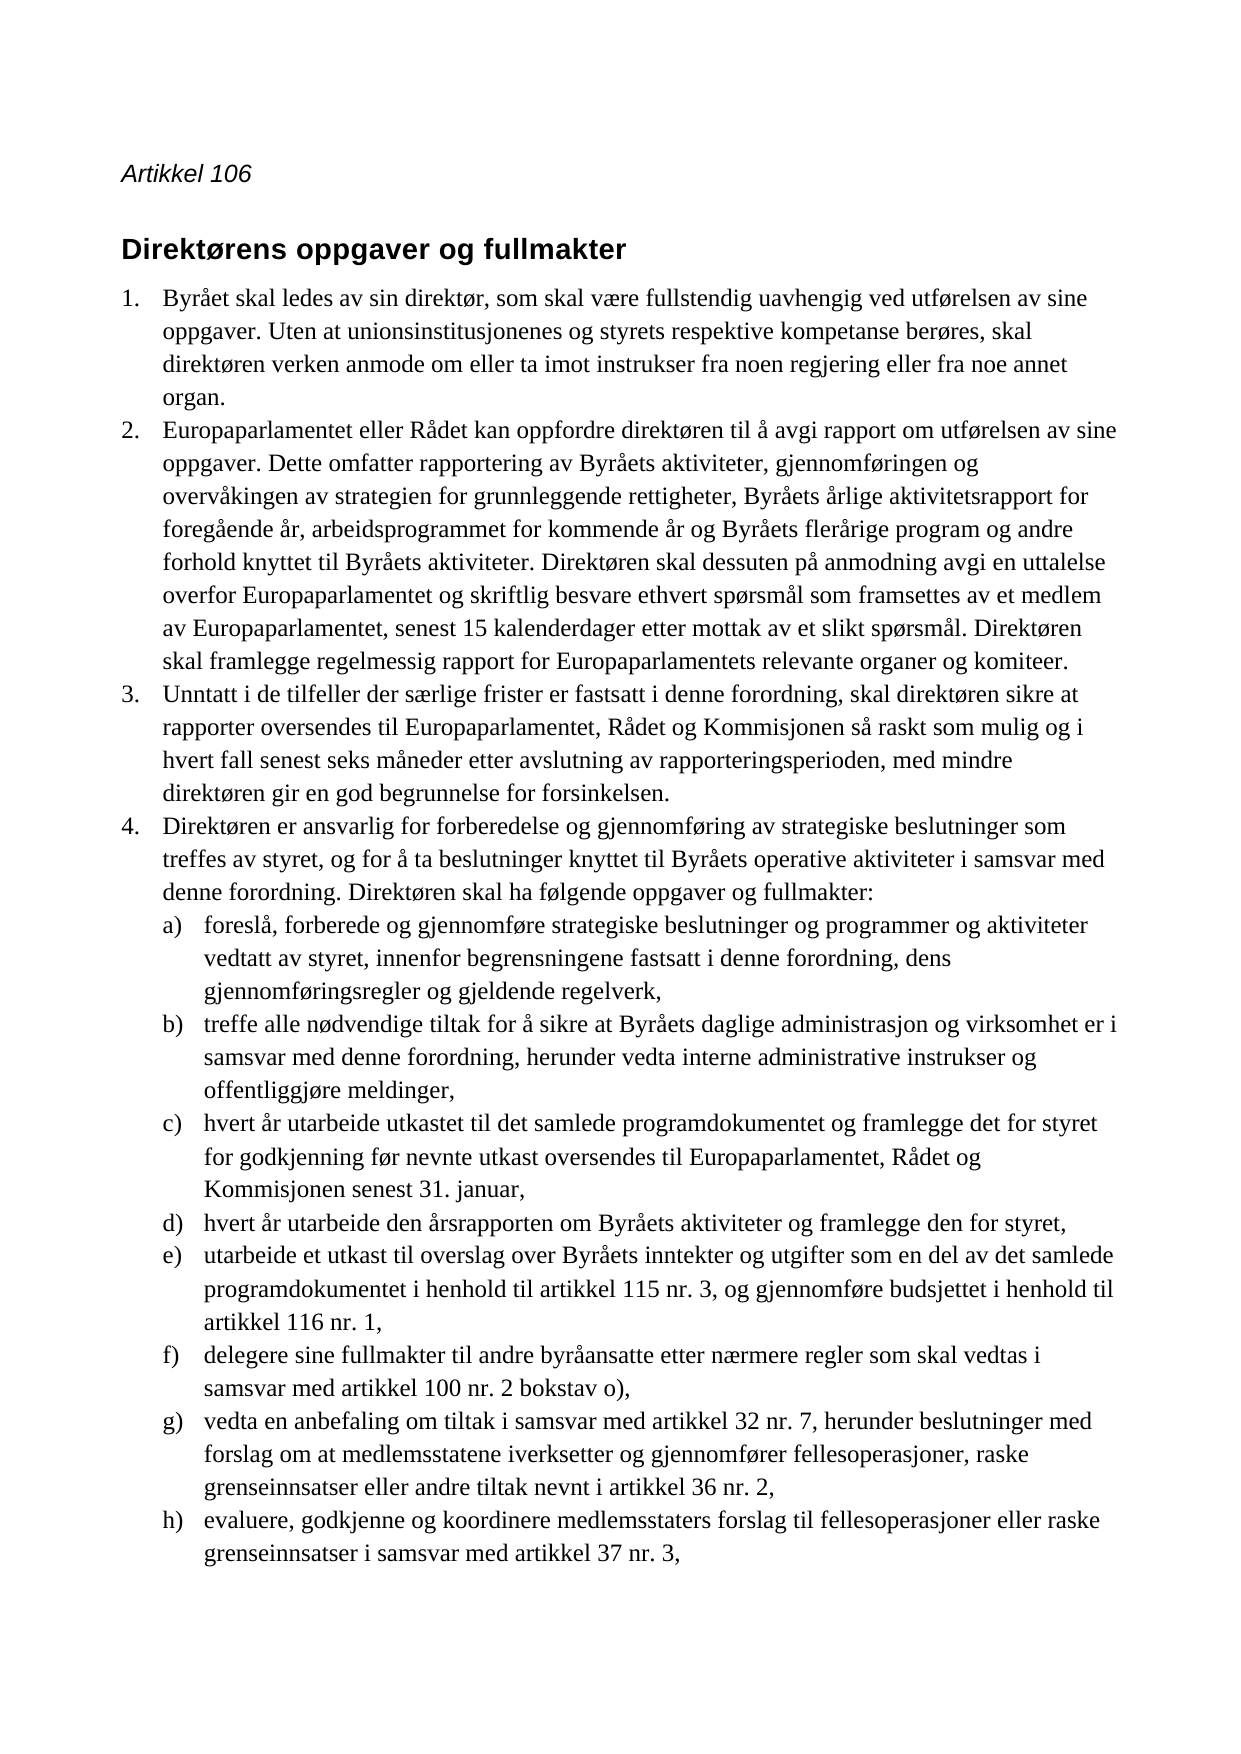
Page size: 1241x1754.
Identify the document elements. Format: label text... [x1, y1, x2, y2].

list 2. Europaparlamentet eller Rådet kan oppfordre direktøren til å avgi rapport om utførelsen av sine oppgaver. Dette omfatter rapportering av Byråets aktiviteter, gjennomføringen og overvåkingen av strategien for grunnleggende rettigheter, Byråets årlige aktivitetsrapport for foregående år, arbeidsprogrammet for kommende år og Byråets flerårige program og andre forhold knyttet til Byråets aktiviteter. Direktøren skal dessuten på anmodning avgi en uttalelse overfor Europaparlamentet og skriftlig besvare ethvert spørsmål som framsettes av et medlem av Europaparlamentet, senest 15 kalenderdager etter mottak av et slikt spørsmål. Direktøren skal framlegge regelmessig rapport for Europaparlamentets relevante organer og komiteer. [121, 415, 1119, 675]
list d) hvert år utarbeide den årsrapporten om Byråets aktiviteter og framlegge den for styret, [162, 1208, 1119, 1236]
list a) foreslå, forberede og gjennomføre strategiske beslutninger og programmer og aktiviteter vedtatt av styret, innenfor begrensningene fastsatt i denne forordning, dens gjennomføringsregler og gjeldende regelverk, [162, 910, 1119, 1005]
list f) delegere sine fullmakter til andre byråansatte etter nærmere regler som skal vedtas i samsvar med artikkel 100 nr. 2 bokstav o), [162, 1340, 1119, 1401]
list b) treffe alle nødvendige tiltak for å sikre at Byråets daglige administrasjon og virksomhet er i samsvar med denne forordning, herunder vedta interne administrative instrukser og offentliggjøre meldinger, [162, 1009, 1119, 1104]
list c) hvert år utarbeide utkastet til det samlede programdokumentet og framlegge det for styret for godkjenning før nevnte utkast oversendes til Europaparlamentet, Rådet og Kommisjonen senest 31. januar, [162, 1108, 1119, 1203]
subtitle Direktørens oppgaver og fullmakter [121, 232, 1119, 266]
list 1. Byrået skal ledes av sin direktør, som skal være fullstendig uavhengig ved utførelsen av sine oppgaver. Uten at unionsinstitusjonenes og styrets respektive kompetanse berøres, skal direktøren verken anmode om eller ta imot instrukser fra noen regjering eller fra noe annet organ. [121, 283, 1119, 411]
list 4. Direktøren er ansvarlig for forberedelse og gjennomføring av strategiske beslutninger som treffes av styret, og for å ta beslutninger knyttet til Byråets operative aktiviteter i samsvar med denne forordning. Direktøren skal ha følgende oppgaver og fullmakter: [121, 811, 1119, 906]
list g) vedta en anbefaling om tiltak i samsvar med artikkel 32 nr. 7, herunder beslutninger med forslag om at medlemsstatene iverksetter og gjennomfører fellesoperasjoner, raske grenseinnsatser eller andre tiltak nevnt i artikkel 36 nr. 2, [162, 1406, 1119, 1501]
list h) evaluere, godkjenne og koordinere medlemsstaters forslag til fellesoperasjoner eller raske grenseinnsatser i samsvar med artikkel 37 nr. 3, [162, 1505, 1119, 1567]
text Artikkel 106 [121, 159, 1119, 188]
list e) utarbeide et utkast til overslag over Byråets inntekter og utgifter som en del av det samlede programdokumentet i henhold til artikkel 115 nr. 3, og gjennomføre budsjettet i henhold til artikkel 116 nr. 1, [162, 1241, 1119, 1335]
list 3. Unntatt i de tilfeller der særlige frister er fastsatt i denne forordning, skal direktøren sikre at rapporter oversendes til Europaparlamentet, Rådet og Kommisjonen så raskt som mulig og i hvert fall senest seks måneder etter avslutning av rapporteringsperioden, med mindre direktøren gir en god begrunnelse for forsinkelsen. [121, 679, 1119, 807]
